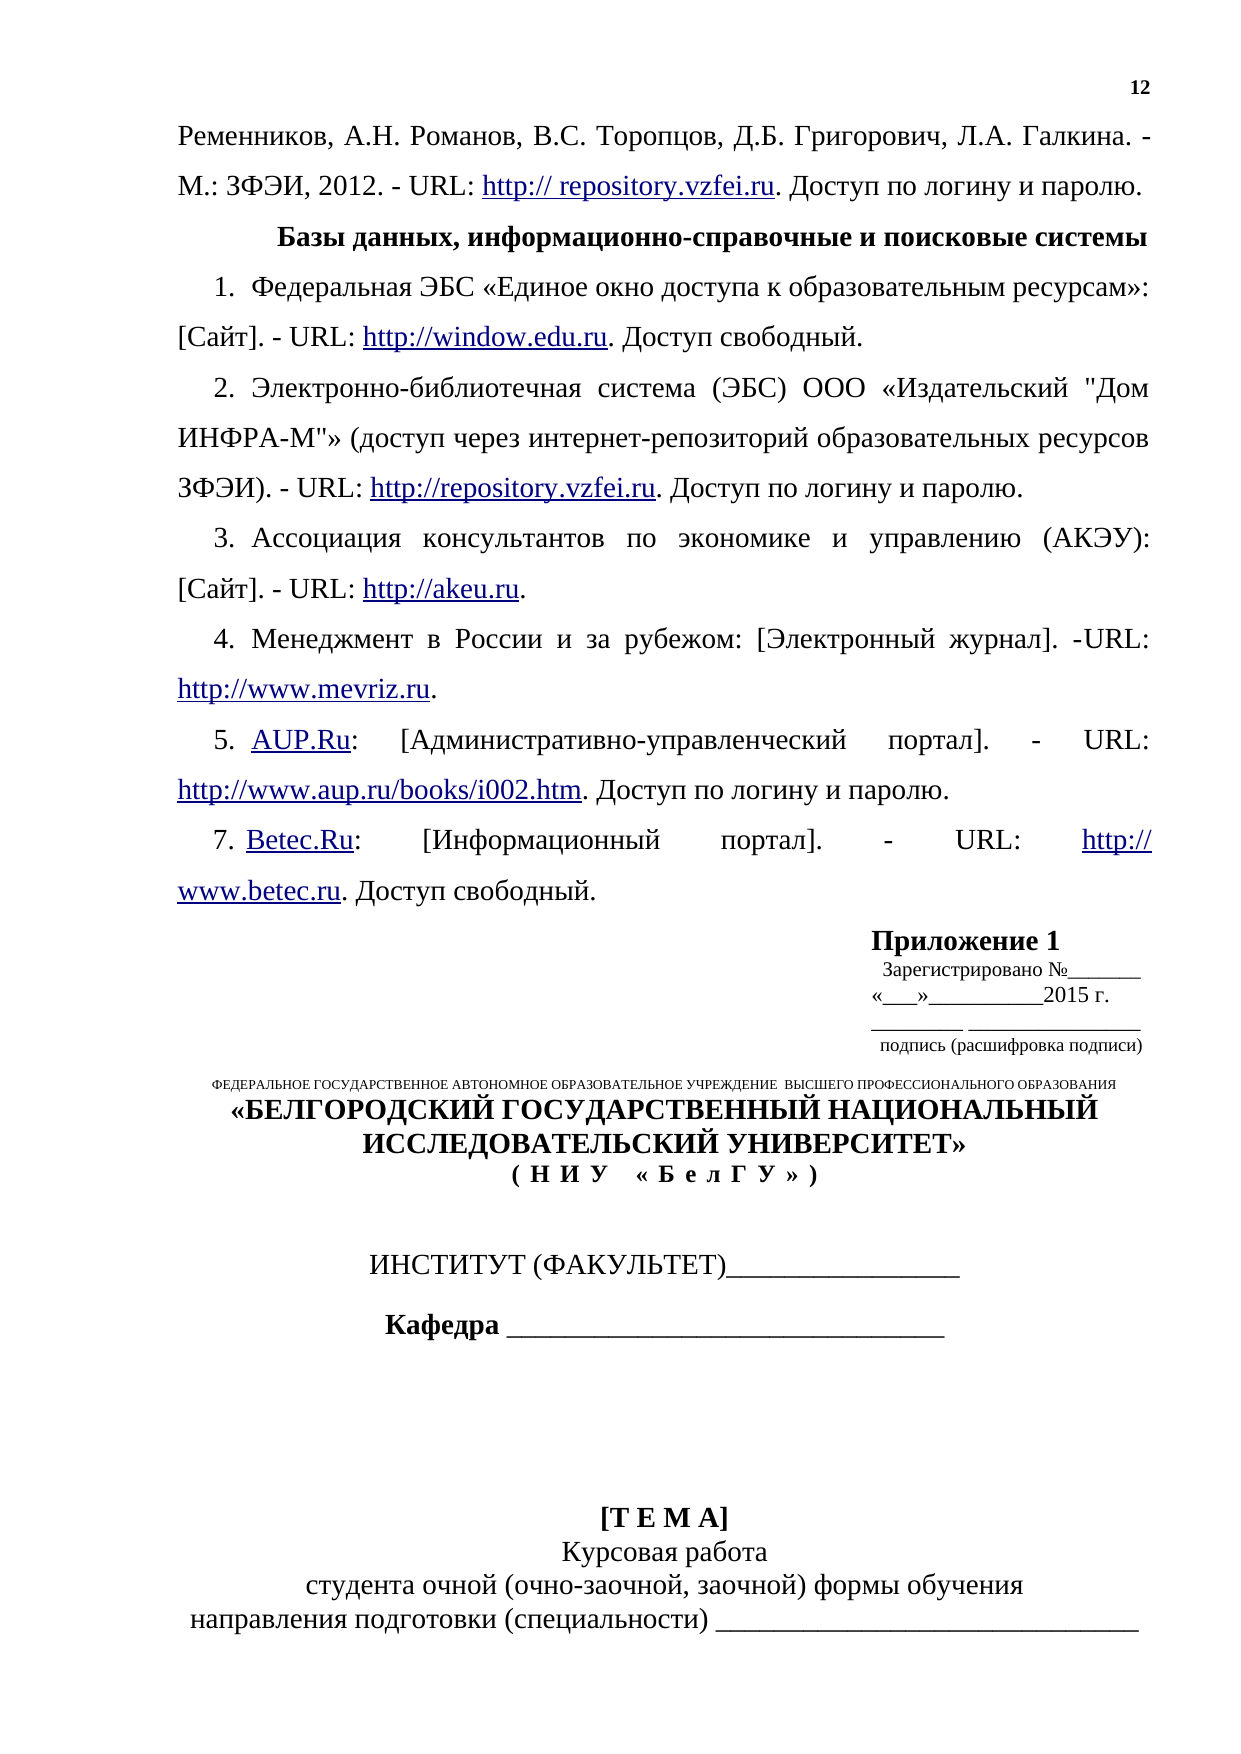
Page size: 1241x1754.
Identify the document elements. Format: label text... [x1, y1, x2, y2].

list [177, 118, 1152, 202]
text Курсовая работа [177, 1534, 1152, 1567]
text Базы данных, информационно-справочные и поисковые системы [273, 219, 1152, 252]
list Менеджмент в России и за рубежом: [Электронный журнал]. -URL: http://www.mevriz.ru. [177, 621, 1150, 705]
text ИССЛЕДОВАТЕЛЬСКИЙ УНИВЕРСИТЕТ» [177, 1126, 1152, 1159]
list Ассоциация консультантов по экономике и управлению (АКЭУ): [Сайт]. - URL: http://akeu.ru. [177, 521, 1151, 604]
text ФЕДЕРАЛЬНОЕ Государственное АВТОНОМНОЕ образовательное учреждение Высшего профессионального образования [177, 1077, 1152, 1092]
text направления подготовки (специальности) _____________________________ [177, 1601, 1152, 1634]
list Федеральная ЭБС «Единое окно доступа к образовательным ресурсам»: [Сайт]. - URL: http://window.edu.ru. Доступ свободный. [177, 269, 1150, 353]
text Приложение 1 [177, 923, 1152, 957]
text [Т Е М А] [177, 1500, 1152, 1534]
text (НИУ «БелГУ») [177, 1159, 1152, 1188]
text студента очной (очно-заочной, заочной) формы обучения [177, 1567, 1152, 1601]
list Электронно-библиотечная система (ЭБС) ООО «Издательский "Дом ИНФРА-М"» (доступ через интернет-репозиторий образовательных ресурсов ЗФЭИ). - URL: http://repository.vzfei.ru. Доступ по логину и паролю. [177, 370, 1150, 504]
text «БЕЛГОРОДСКИЙ ГОСУДАРСТВЕННЫЙ НАЦИОНАЛЬНЫЙ [177, 1092, 1152, 1126]
text ________ _______________ [177, 1007, 1152, 1033]
text ИНСТИТУТ (ФАКУЛЬТЕТ)________________ [177, 1247, 1152, 1281]
list AUP.Ru: [Административно-управленческий портал]. - URL: http://www.aup.ru/books/i002.htm. Доступ по логину и паролю. [177, 722, 1150, 806]
text Кафедра ______________________________ [177, 1307, 1152, 1340]
text 7. Betec.Ru: [Информационный портал]. - URL: http:// www.betec.ru. Доступ свободный. [177, 822, 1152, 906]
text Зарегистрировано №_______ [177, 957, 1152, 981]
text «___»__________2015 г. [177, 981, 1152, 1007]
text подпись (расшифровка подписи) [177, 1033, 1152, 1055]
